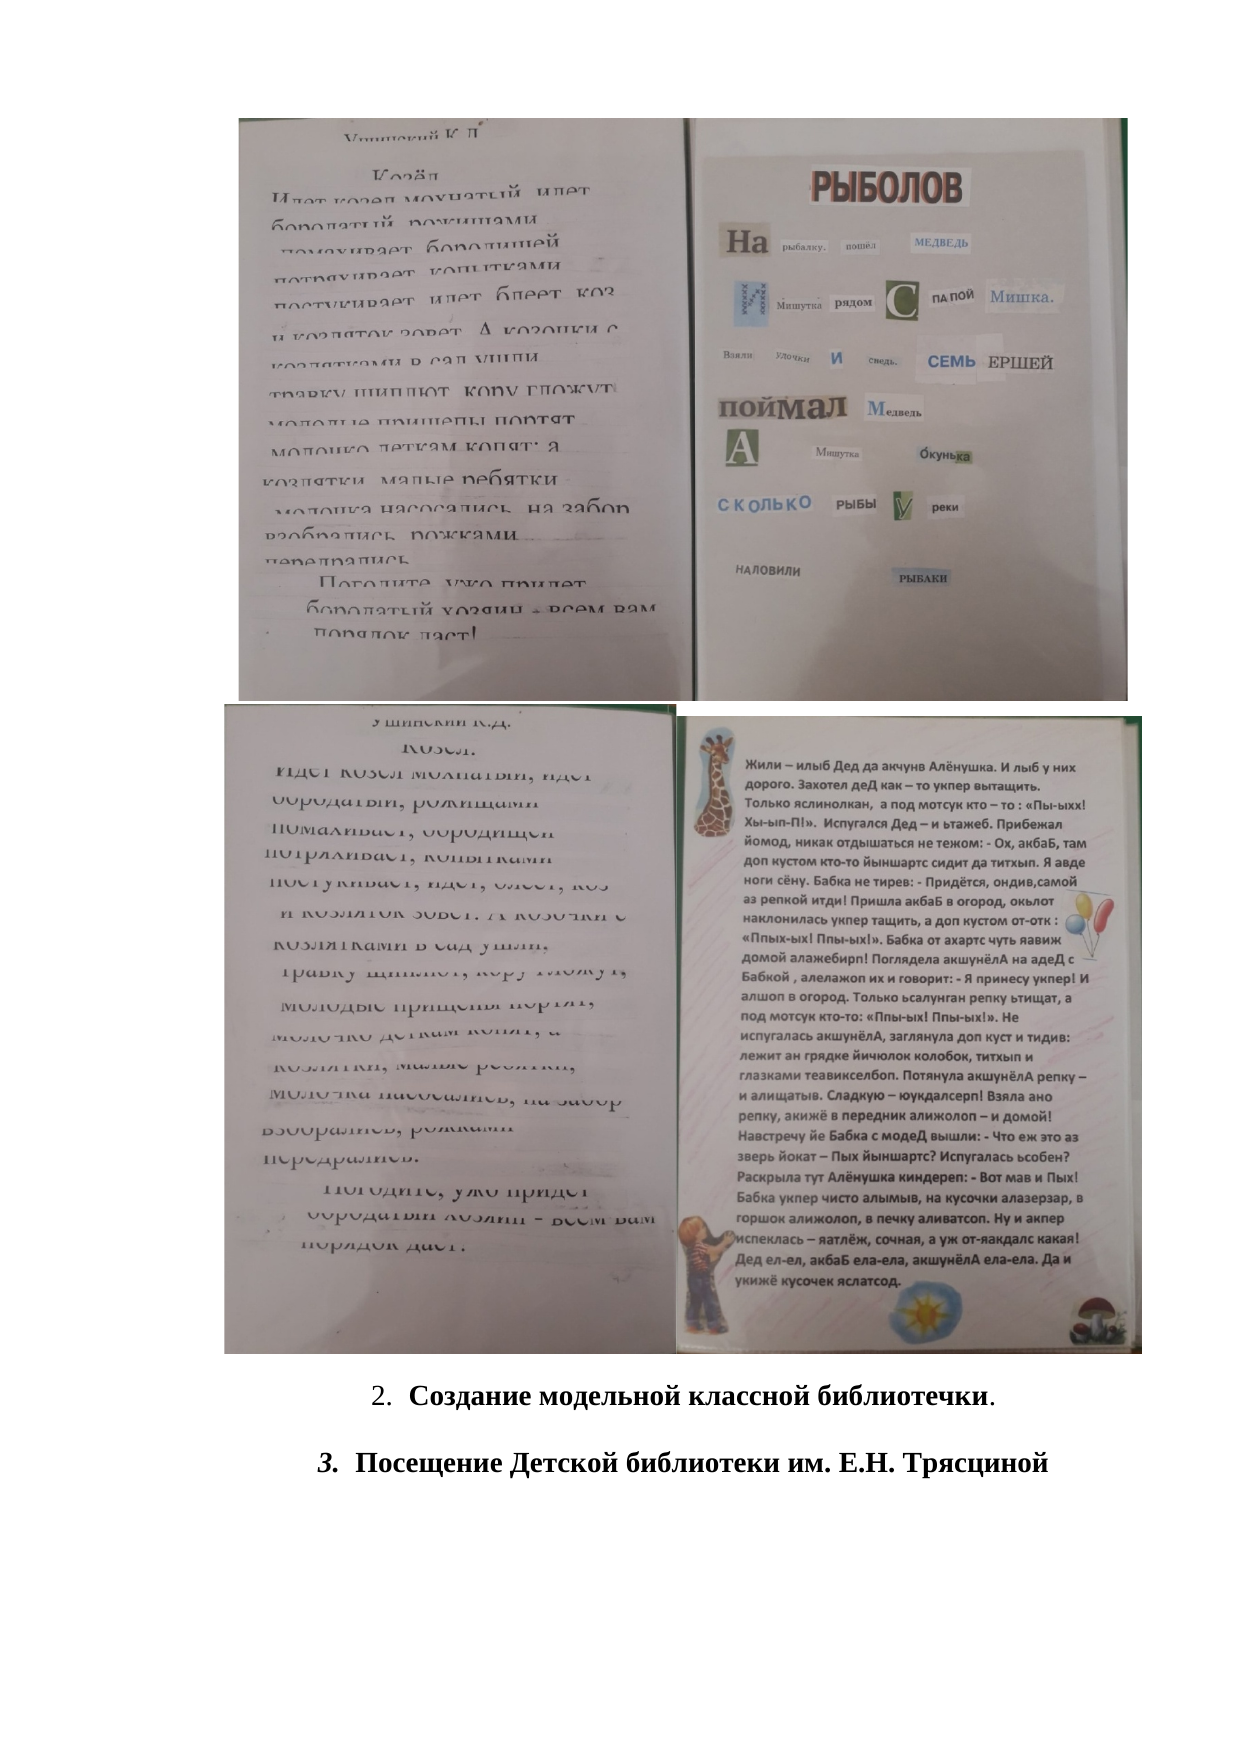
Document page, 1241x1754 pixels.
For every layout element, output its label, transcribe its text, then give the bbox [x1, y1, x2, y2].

list Посещение Детской библиотеки им. Е.Н. Трясциной [215, 1446, 1152, 1479]
picture [238, 118, 1128, 701]
picture [224, 704, 1142, 1354]
list Создание модельной классной библиотечки. [215, 1378, 1152, 1412]
